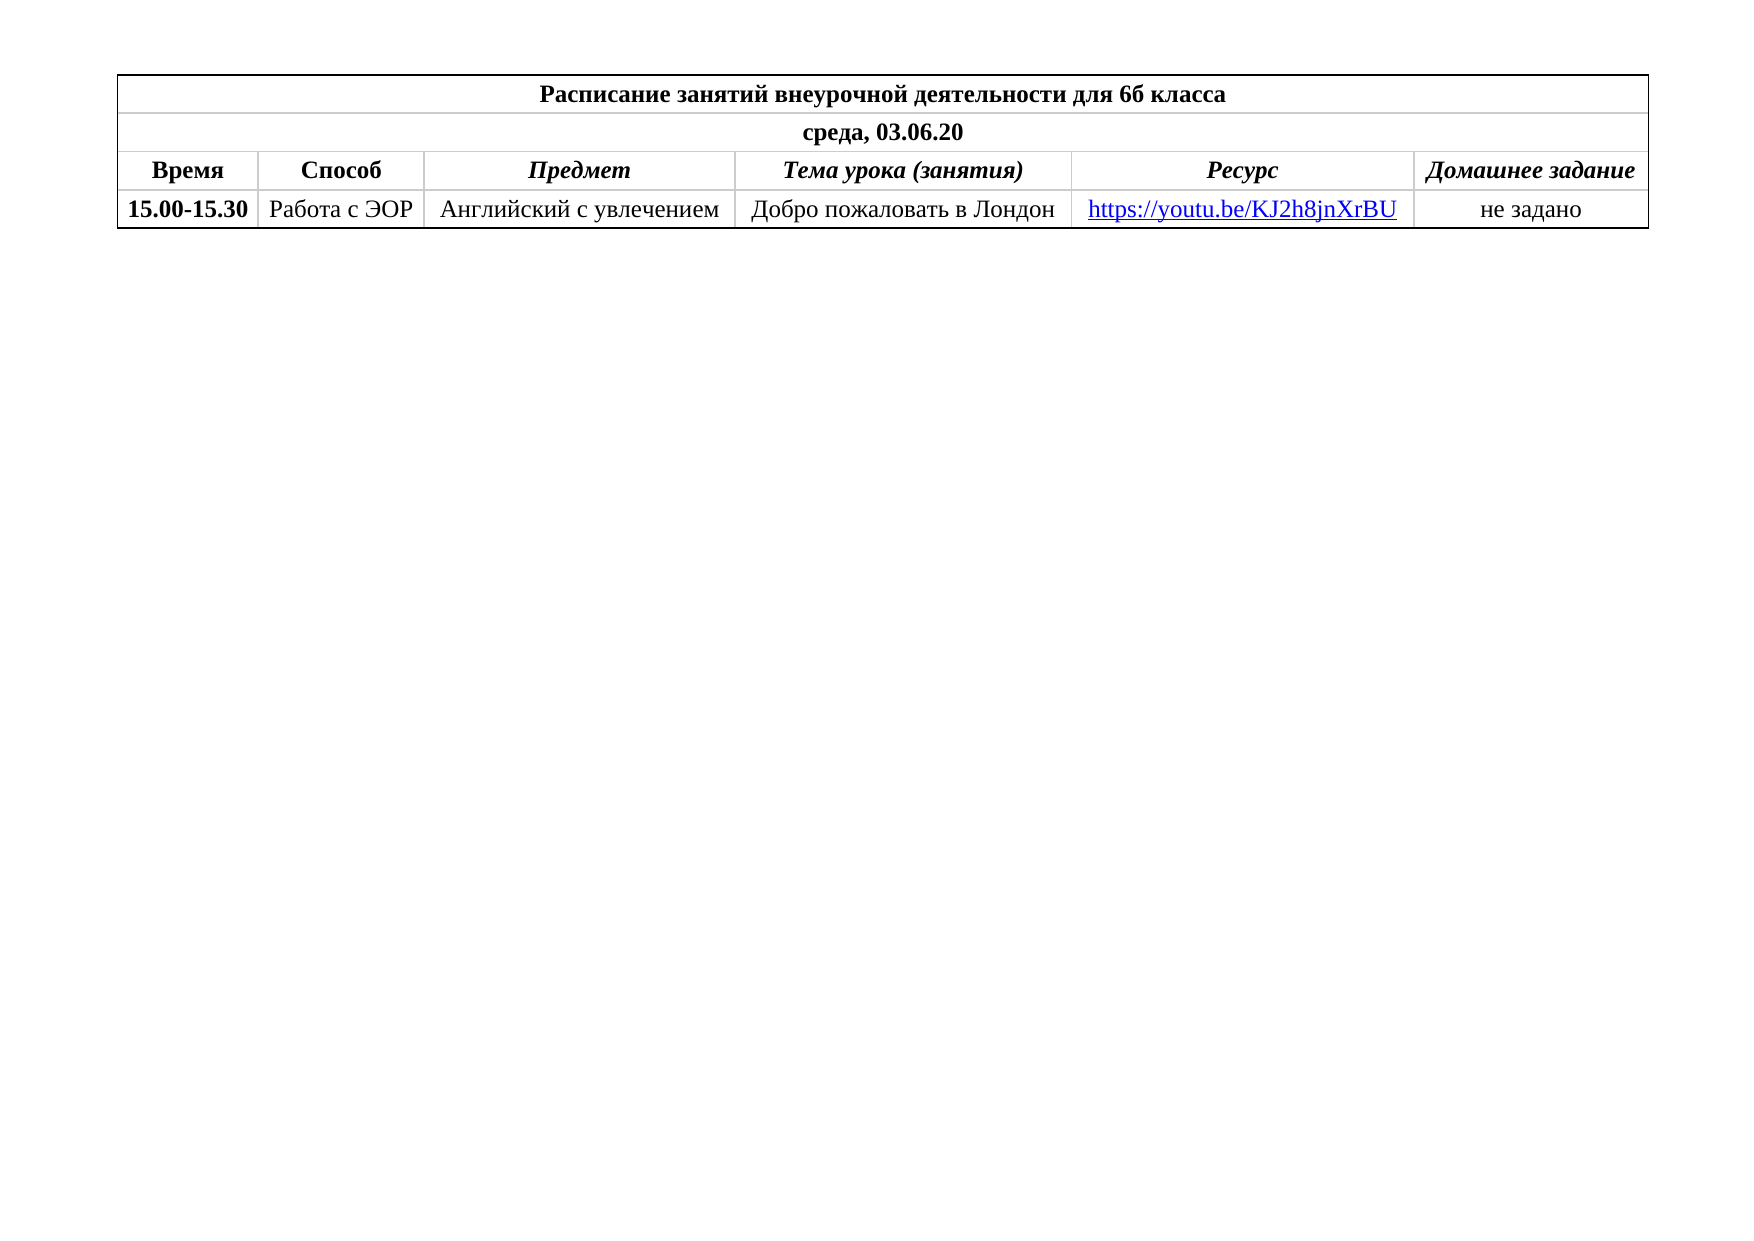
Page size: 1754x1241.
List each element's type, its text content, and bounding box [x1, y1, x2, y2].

table_cell Время [118, 152, 257, 189]
table_header Расписание занятий внеурочной деятельности для 6б класса [118, 76, 1648, 112]
table_cell 15.00-15.30 [118, 191, 257, 227]
table_cell Добро пожаловать в Лондон [736, 191, 1071, 227]
table_cell среда, 03.06.20 [118, 114, 1648, 151]
table_cell не задано [1415, 191, 1648, 227]
table_cell Способ [259, 152, 423, 189]
table_cell Ресурс [1072, 152, 1413, 189]
table_cell Тема урока (занятия) [736, 152, 1071, 189]
table_cell Английский с увлечением [425, 191, 734, 227]
table_cell Домашнее задание [1415, 152, 1648, 189]
table_cell https://youtu.be/KJ2h8jnXrBU [1072, 191, 1413, 227]
table_cell Работа с ЭОР [259, 191, 423, 227]
table_cell Предмет [425, 152, 734, 189]
